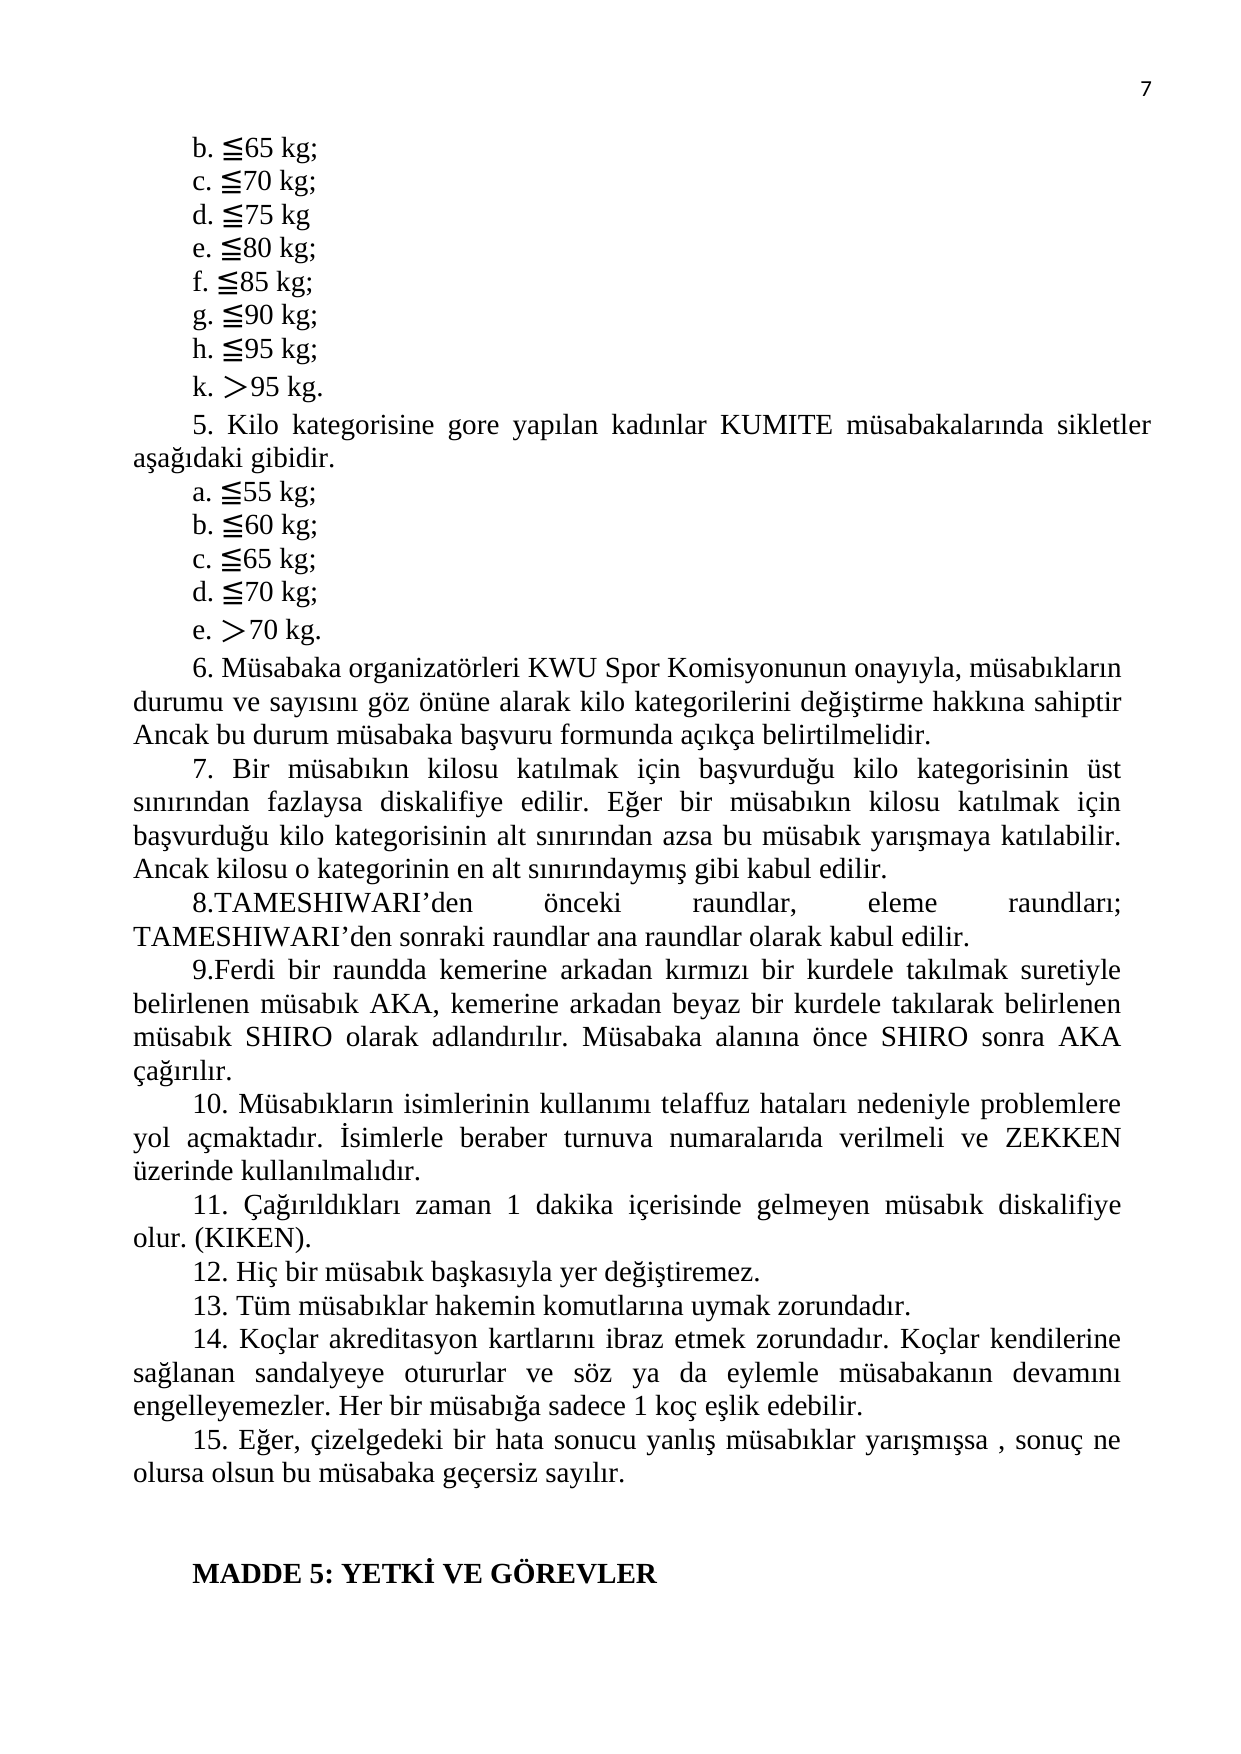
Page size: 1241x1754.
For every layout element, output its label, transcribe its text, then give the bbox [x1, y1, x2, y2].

text e. ＞70 kg. [133, 608, 1152, 650]
text a. ≦55 kg; [133, 474, 1152, 507]
text 8.TAMESHIWARI’den önceki raundlar, eleme raundları; TAMESHIWARI’den sonraki raundlar ana raundlar olarak kabul edilir. [133, 885, 1122, 952]
text 11. Çağırıldıkları zaman 1 dakika içerisinde gelmeyen müsabık diskalifiye olur. (KIKEN). [133, 1187, 1122, 1254]
text f. ≦85 kg; [133, 264, 1152, 297]
text d. ≦70 kg; [133, 574, 1152, 608]
text c. ≦65 kg; [133, 541, 1152, 574]
text 14. Koçlar akreditasyon kartlarını ibraz etmek zorundadır. Koçlar kendilerine sağlanan sandalyeye otururlar ve söz ya da eylemle müsabakanın devamını engelleyemezler. Her bir müsabığa sadece 1 koç eşlik edebilir. [133, 1321, 1122, 1422]
text 5. Kilo kategorisine gore yapılan kadınlar KUMITE müsabakalarında sikletler aşağıdaki gibidir. [133, 407, 1152, 474]
text 13. Tüm müsabıklar hakemin komutlarına uymak zorundadır. [133, 1288, 1122, 1321]
text d. ≦75 kg [133, 197, 1152, 230]
text 9.Ferdi bir raundda kemerine arkadan kırmızı bir kurdele takılmak suretiyle belirlenen müsabık AKA, kemerine arkadan beyaz bir kurdele takılarak belirlenen müsabık SHIRO olarak adlandırılır. Müsabaka alanına önce SHIRO sonra AKA çağırılır. [133, 952, 1122, 1086]
text g. ≦90 kg; [133, 297, 1152, 331]
text 7. Bir müsabıkın kilosu katılmak için başvurduğu kilo kategorisinin üst sınırından fazlaysa diskalifiye edilir. Eğer bir müsabıkın kilosu katılmak için başvurduğu kilo kategorisinin alt sınırından azsa bu müsabık yarışmaya katılabilir. Ancak kilosu o kategorinin en alt sınırındaymış gibi kabul edilir. [133, 751, 1122, 885]
text 10. Müsabıkların isimlerinin kullanımı telaffuz hataları nedeniyle problemlere yol açmaktadır. İsimlerle beraber turnuva numaralarıda verilmeli ve ZEKKEN üzerinde kullanılmalıdır. [133, 1086, 1122, 1187]
text b. ≦60 kg; [133, 507, 1152, 541]
text k. ＞95 kg. [133, 364, 1152, 407]
text b. ≦65 kg; [133, 130, 1152, 163]
text 6. Müsabaka organizatörleri KWU Spor Komisyonunun onayıyla, müsabıkların durumu ve sayısını göz önüne alarak kilo kategorilerini değiştirme hakkına sahiptir Ancak bu durum müsabaka başvuru formunda açıkça belirtilmelidir. [133, 650, 1122, 751]
text MADDE 5: YETKİ VE GÖREVLER [133, 1556, 1122, 1589]
text e. ≦80 kg; [133, 230, 1152, 264]
text 12. Hiç bir müsabık başkasıyla yer değiştiremez. [133, 1254, 1122, 1288]
text 15. Eğer, çizelgedeki bir hata sonucu yanlış müsabıklar yarışmışsa , sonuç ne olursa olsun bu müsabaka geçersiz sayılır. [133, 1422, 1122, 1489]
text h. ≦95 kg; [133, 331, 1152, 364]
text c. ≦70 kg; [133, 163, 1152, 197]
